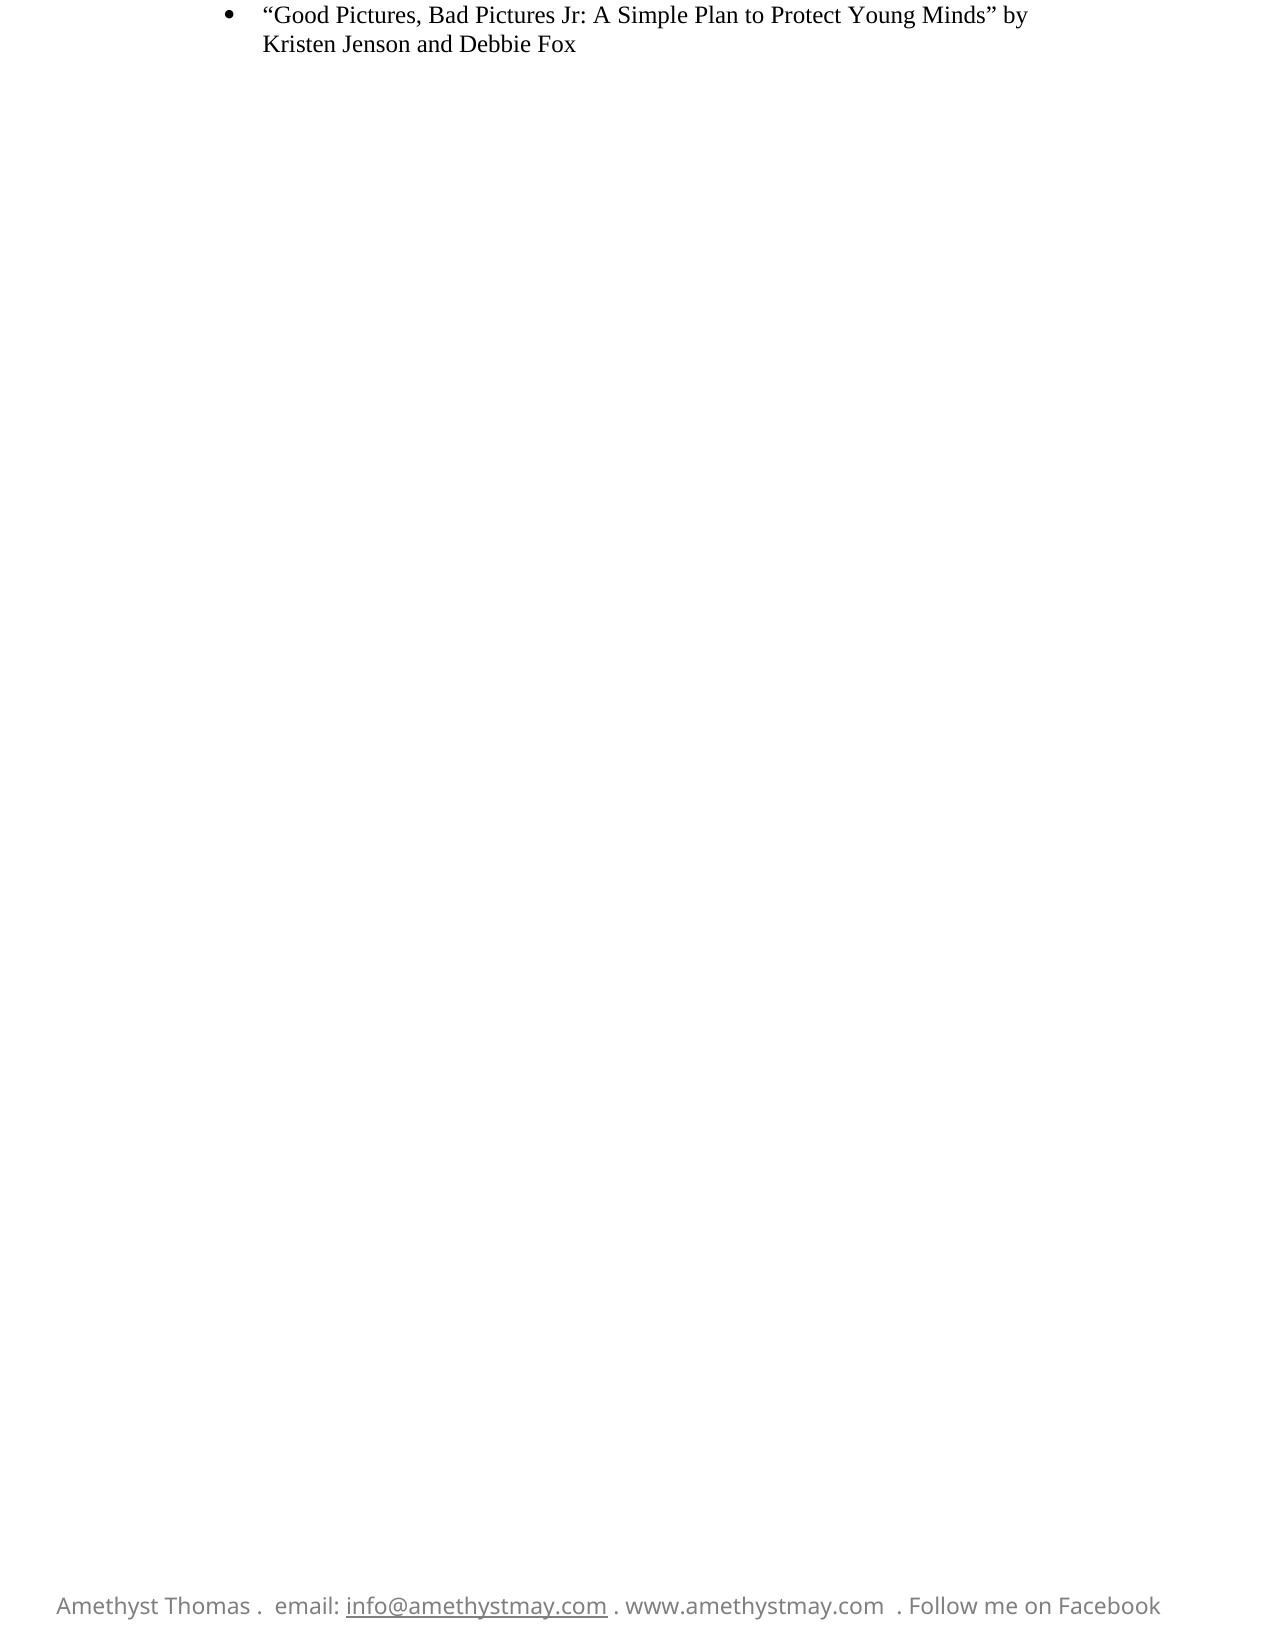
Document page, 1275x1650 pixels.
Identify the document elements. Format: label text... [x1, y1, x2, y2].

list “Good Pictures, Bad Pictures Jr: A Simple Plan to Protect Young Minds” by Kristen Jenson and Debbie Fox [225, 0, 1087, 57]
